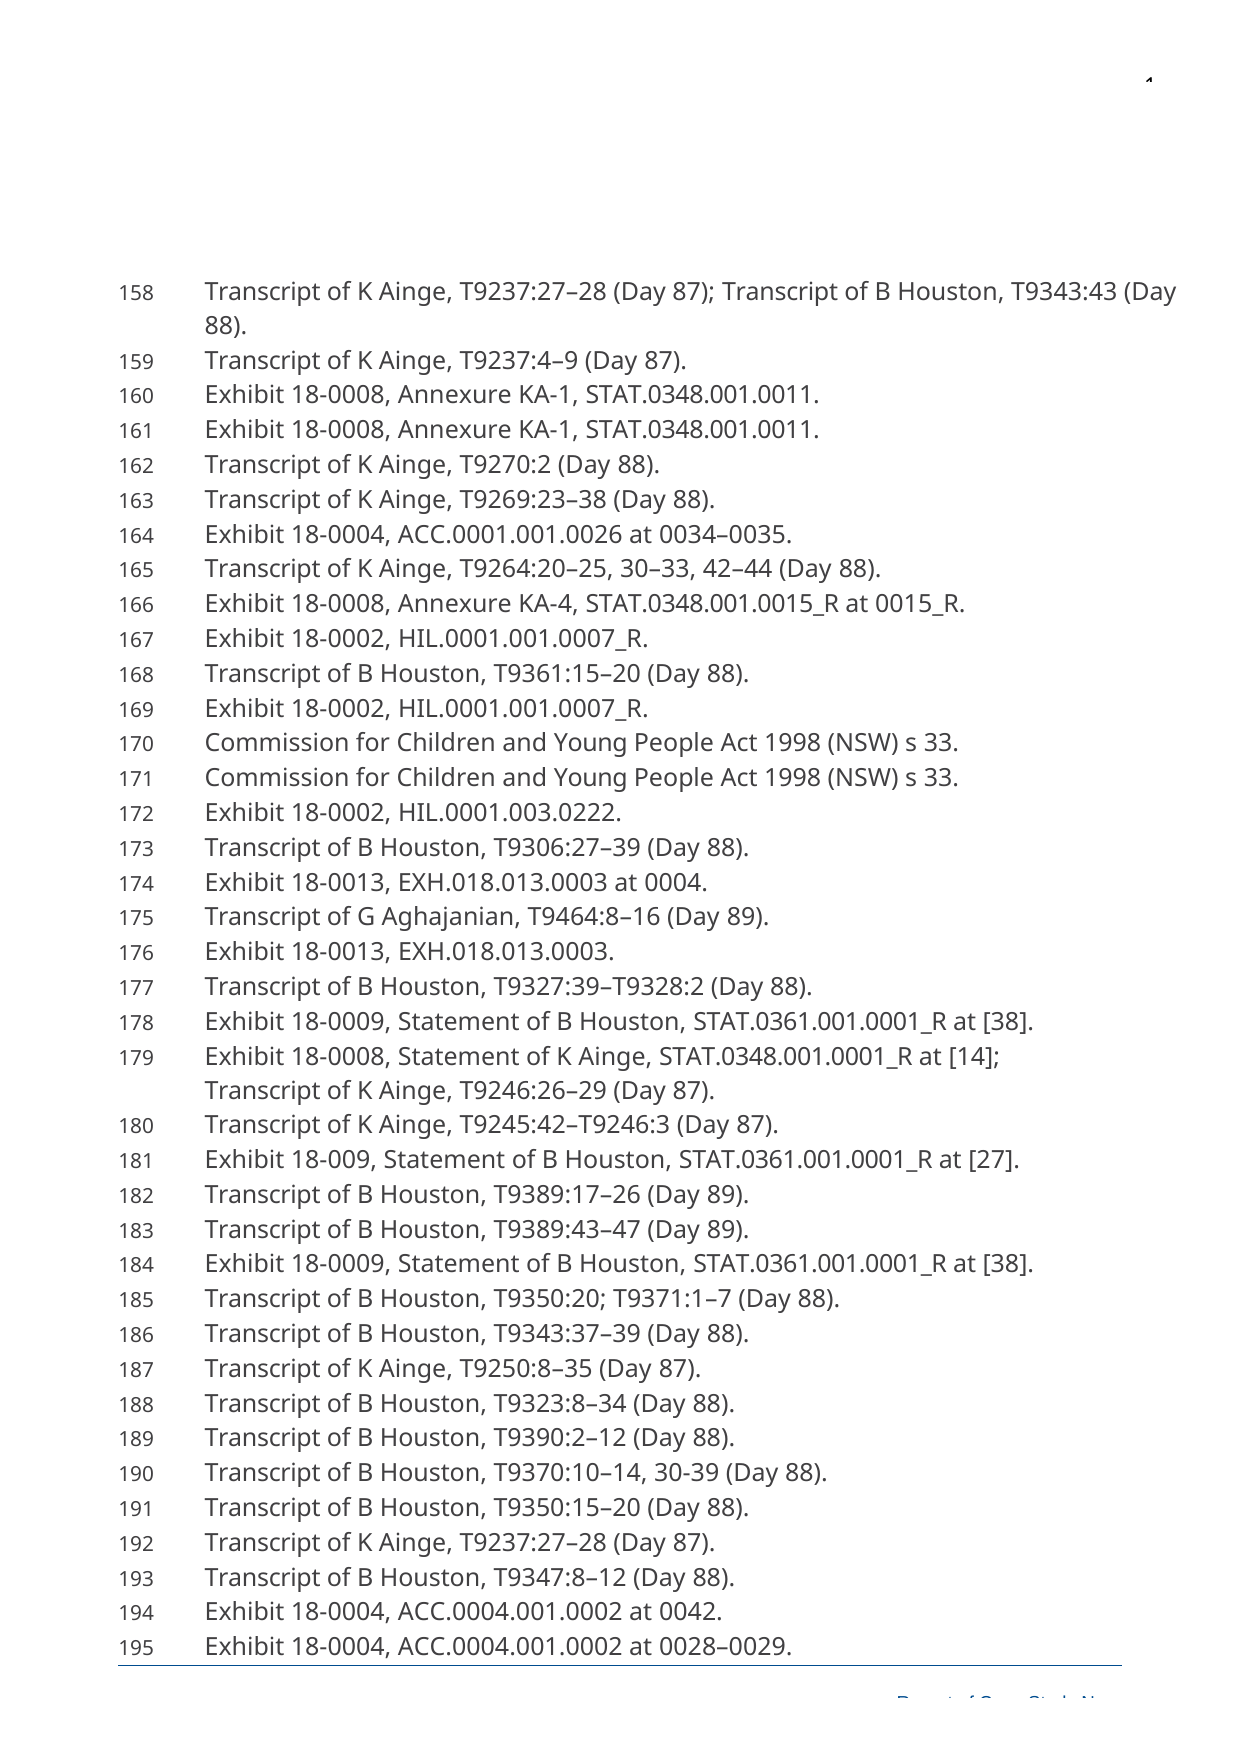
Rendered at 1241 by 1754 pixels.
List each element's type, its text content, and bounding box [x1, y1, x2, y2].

list Transcript of B Houston, T9350:15–20 (Day 88). [118, 1490, 1178, 1524]
text 173 Transcript of B Houston, T9306:27–39 (Day 88). [118, 829, 1045, 863]
list Transcript of B Houston, T9350:20; T9371:1–7 (Day 88). [118, 1281, 1178, 1315]
list Commission for Children and Young People Act 1998 (NSW) s 33. [118, 760, 1178, 794]
text 161 Exhibit 18-0008, Annexure KA-1, STAT.0348.001.0011. [118, 412, 1045, 446]
list Transcript of B Houston, T9389:17–26 (Day 89). [118, 1177, 1178, 1211]
list Commission for Children and Young People Act 1998 (NSW) s 33. [118, 725, 1178, 759]
list Transcript of B Houston, T9343:37–39 (Day 88). [118, 1316, 1178, 1350]
text 165 Transcript of K Ainge, T9264:20–25, 30–33, 42–44 (Day 88). [118, 551, 1045, 585]
list Transcript of K Ainge, T9269:23–38 (Day 88). [118, 481, 1178, 516]
list Transcript of B Houston, T9327:39–T9328:2 (Day 88). [118, 968, 1178, 1003]
text 176 Exhibit 18-0013, EXH.018.013.0003. [118, 934, 1045, 968]
list Transcript of B Houston, T9347:8–12 (Day 88). [118, 1559, 1178, 1593]
list Transcript of K Ainge, T9237:27–28 (Day 87). [118, 1524, 1178, 1558]
text 175 Transcript of G Aghajanian, T9464:8–16 (Day 89). [118, 899, 1045, 933]
list Transcript of B Houston, T9390:2–12 (Day 88). [118, 1420, 1178, 1454]
list Exhibit 18-0009, Statement of B Houston, STAT.0361.001.0001_R at [38]. [118, 1246, 1178, 1280]
list Transcript of K Ainge, T9270:2 (Day 88). [118, 447, 1178, 481]
list Transcript of K Ainge, T9245:42–T9246:3 (Day 87). [118, 1107, 1178, 1141]
list Transcript of K Ainge, T9250:8–35 (Day 87). [118, 1351, 1178, 1384]
text 164 Exhibit 18-0004, ACC.0001.001.0026 at 0034–0035. [118, 516, 1045, 550]
list Transcript of B Houston, T9370:10–14, 30-39 (Day 88). [118, 1455, 1178, 1489]
list Exhibit 18-009, Statement of B Houston, STAT.0361.001.0001_R at [27]. [118, 1142, 1178, 1176]
list Transcript of K Ainge, T9237:4–9 (Day 87). [118, 342, 1178, 376]
list Transcript of K Ainge, T9237:27–28 (Day 87); Transcript of B Houston, T9343:43 (Day 88). [118, 273, 1178, 342]
list Exhibit 18-0008, Statement of K Ainge, STAT.0348.001.0001_R at [14]; Transcript of K Ainge, T9246:26–29 (Day 87). [118, 1038, 1117, 1107]
text 174 Exhibit 18-0013, EXH.018.013.0003 at 0004. [118, 864, 1045, 898]
list Transcript of B Houston, T9389:43–47 (Day 89). [118, 1211, 1178, 1245]
text 172 Exhibit 18-0002, HIL.0001.003.0222. [118, 794, 1045, 829]
list Exhibit 18-0009, Statement of B Houston, STAT.0361.001.0001_R at [38]. [118, 1003, 1178, 1037]
text 160 Exhibit 18-0008, Annexure KA-1, STAT.0348.001.0011. [118, 377, 1045, 411]
text 195 Exhibit 18-0004, ACC.0004.001.0002 at 0028–0029. [118, 1629, 1045, 1663]
text 194 Exhibit 18-0004, ACC.0004.001.0002 at 0042. [118, 1594, 1045, 1628]
list Transcript of B Houston, T9323:8–34 (Day 88). [118, 1385, 1178, 1419]
text 168 Transcript of B Houston, T9361:15–20 (Day 88). [118, 655, 1045, 689]
text 169 Exhibit 18-0002, HIL.0001.001.0007_R. [118, 690, 1045, 724]
text 166 Exhibit 18-0008, Annexure KA-4, STAT.0348.001.0015_R at 0015_R. [118, 586, 1045, 620]
text 167 Exhibit 18-0002, HIL.0001.001.0007_R. [118, 621, 1045, 655]
